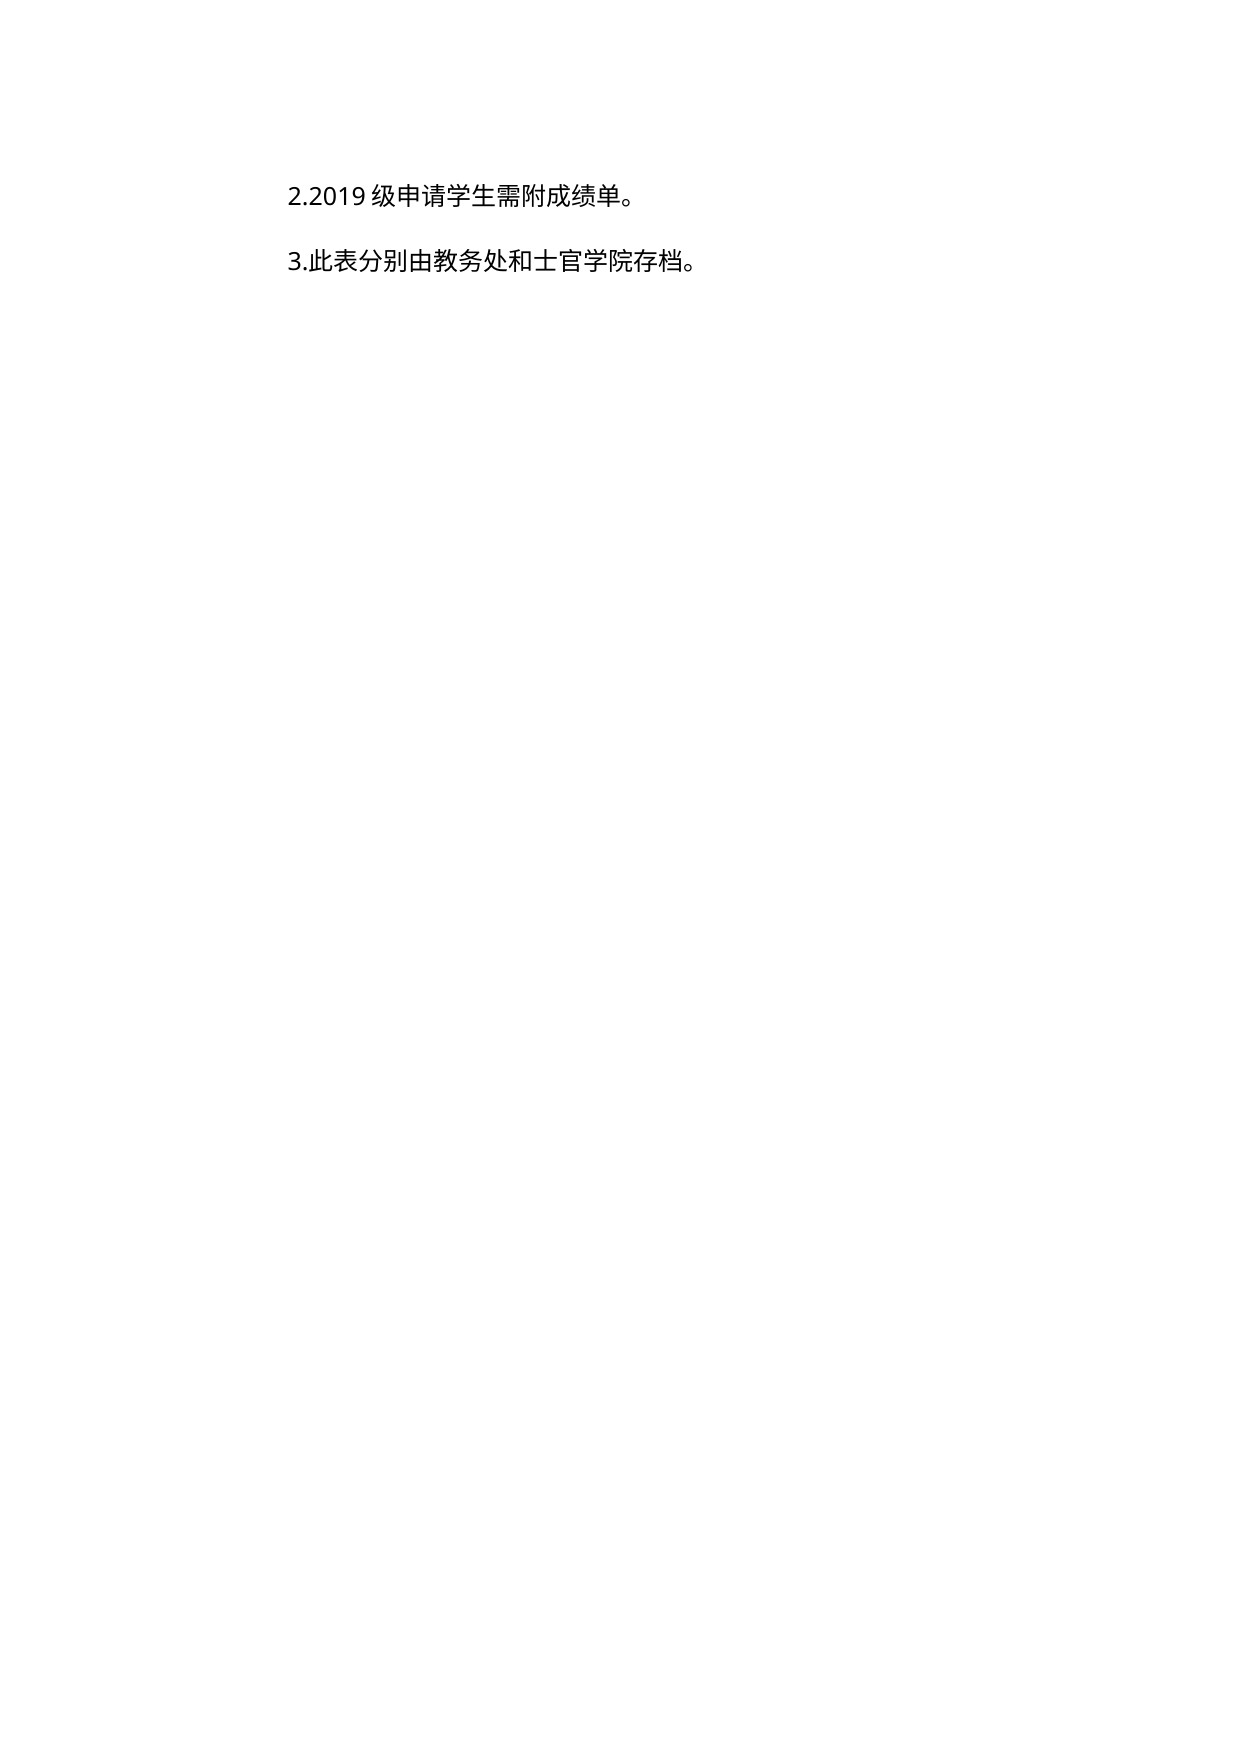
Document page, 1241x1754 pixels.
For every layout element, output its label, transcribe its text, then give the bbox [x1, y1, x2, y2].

text 2.2019级申请学生需附成绩单。 [187, 162, 1053, 227]
text 3.此表分别由教务处和士官学院存档。 [187, 227, 1053, 292]
